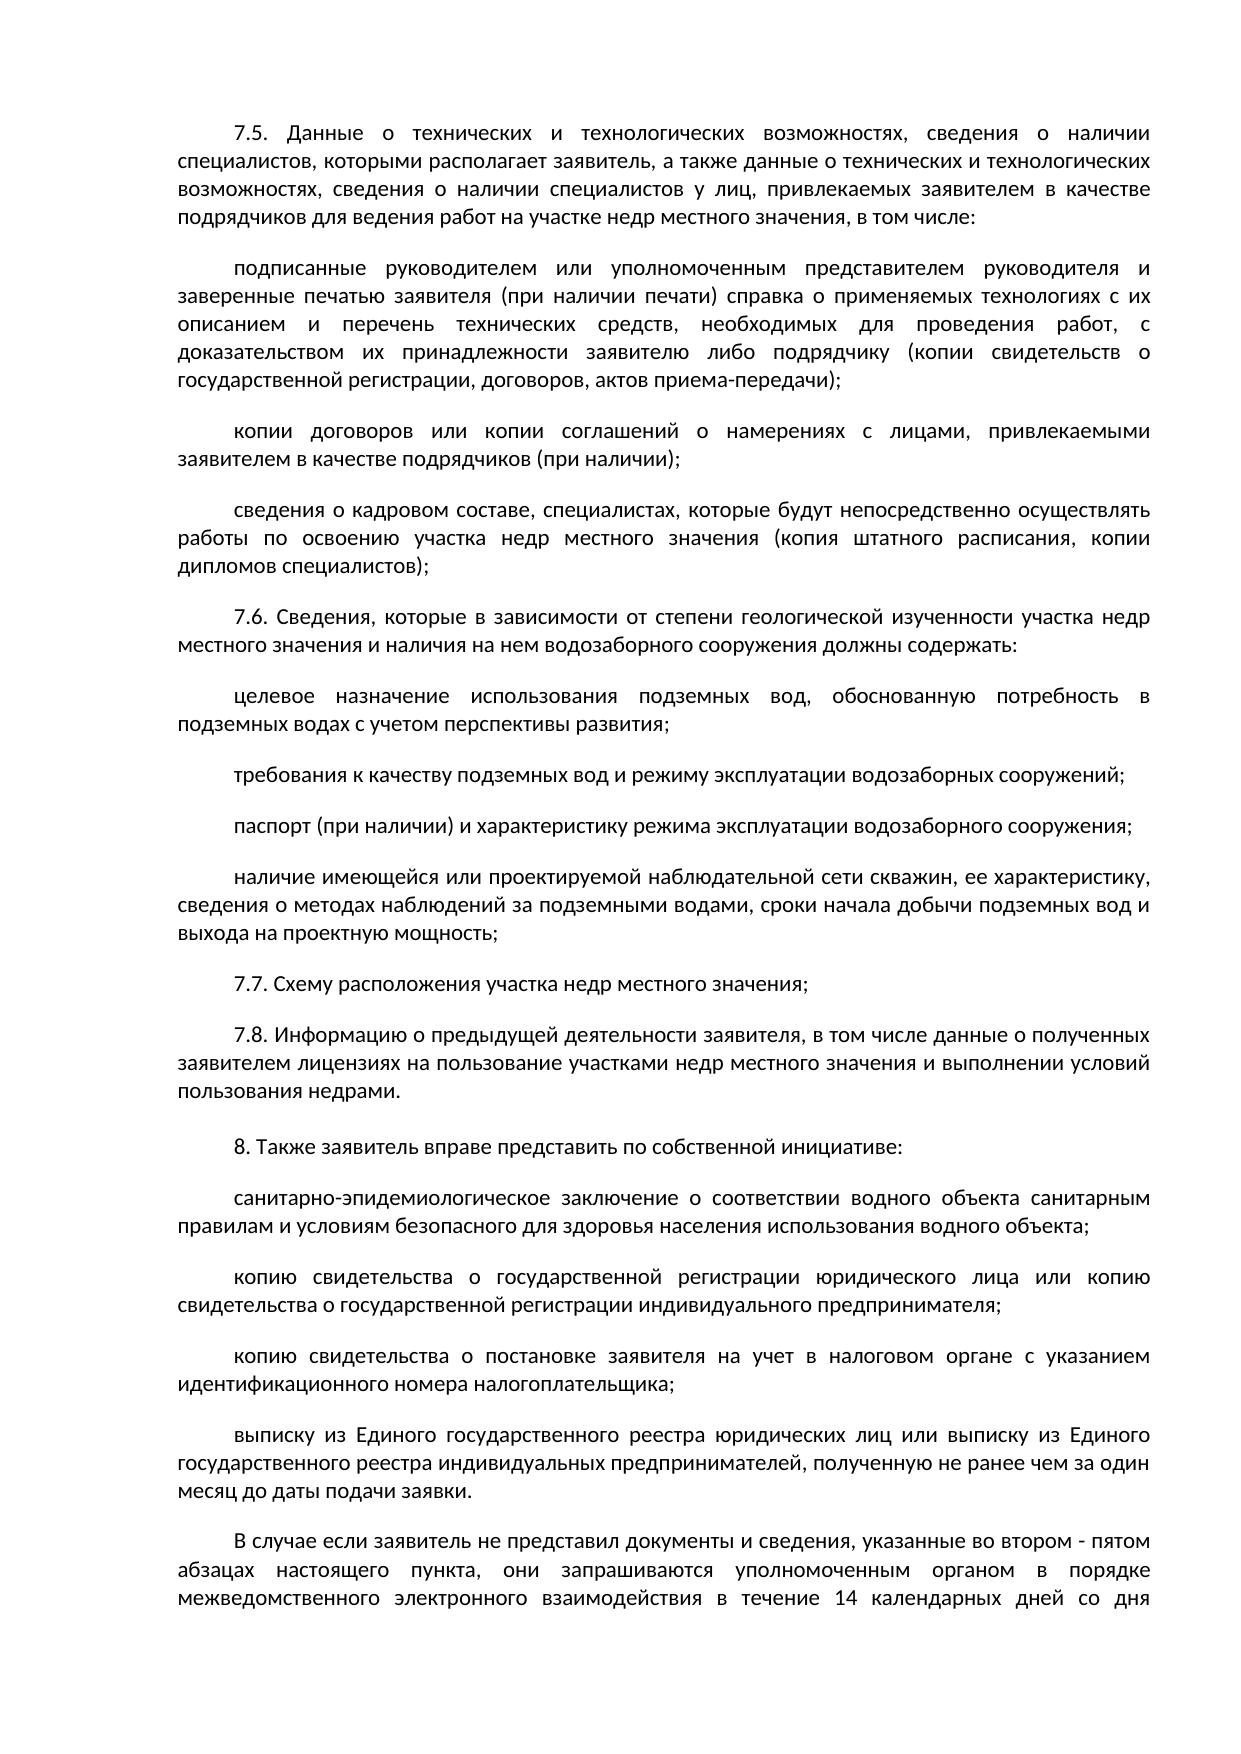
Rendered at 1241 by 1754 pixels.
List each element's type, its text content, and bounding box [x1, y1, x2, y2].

text 7.7. Схему расположения участка недр местного значения; [177, 969, 1152, 997]
text наличие имеющейся или проектируемой наблюдательной сети скважин, ее характеристику, сведения о методах наблюдений за подземными водами, сроки начала добычи подземных вод и выхода на проектную мощность; [177, 862, 1152, 946]
text целевое назначение использования подземных вод, обоснованную потребность в подземных водах с учетом перспективы развития; [177, 681, 1152, 737]
text паспорт (при наличии) и характеристику режима эксплуатации водозаборного сооружения; [177, 811, 1152, 839]
text сведения о кадровом составе, специалистах, которые будут непосредственно осуществлять работы по освоению участка недр местного значения (копия штатного расписания, копии дипломов специалистов); [177, 495, 1152, 579]
text 7.8. Информацию о предыдущей деятельности заявителя, в том числе данные о полученных заявителем лицензиях на пользование участками недр местного значения и выполнении условий пользования недрами. [177, 1020, 1152, 1104]
text 7.5. Данные о технических и технологических возможностях, сведения о наличии специалистов, которыми располагает заявитель, а также данные о технических и технологических возможностях, сведения о наличии специалистов у лиц, привлекаемых заявителем в качестве подрядчиков для ведения работ на участке недр местного значения, в том числе: [177, 118, 1152, 230]
text копию свидетельства о государственной регистрации юридического лица или копию свидетельства о государственной регистрации индивидуального предпринимателя; [177, 1262, 1152, 1318]
text санитарно-эпидемиологическое заключение о соответствии водного объекта санитарным правилам и условиям безопасного для здоровья населения использования водного объекта; [177, 1183, 1152, 1239]
text подписанные руководителем или уполномоченным представителем руководителя и заверенные печатью заявителя (при наличии печати) справка о применяемых технологиях с их описанием и перечень технических средств, необходимых для проведения работ, с доказательством их принадлежности заявителю либо подрядчику (копии свидетельств о государственной регистрации, договоров, актов приема-передачи); [177, 253, 1152, 393]
text требования к качеству подземных вод и режиму эксплуатации водозаборных сооружений; [177, 760, 1152, 788]
text 8. Также заявитель вправе представить по собственной инициативе: [177, 1132, 1152, 1160]
text выписку из Единого государственного реестра юридических лиц или выписку из Единого государственного реестра индивидуальных предпринимателей, полученную не ранее чем за один месяц до даты подачи заявки. [177, 1420, 1152, 1504]
text копию свидетельства о постановке заявителя на учет в налоговом органе с указанием идентификационного номера налогоплательщика; [177, 1341, 1152, 1397]
text копии договоров или копии соглашений о намерениях с лицами, привлекаемыми заявителем в качестве подрядчиков (при наличии); [177, 416, 1152, 472]
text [177, 1527, 1152, 1611]
text 7.6. Сведения, которые в зависимости от степени геологической изученности участка недр местного значения и наличия на нем водозаборного сооружения должны содержать: [177, 602, 1152, 658]
